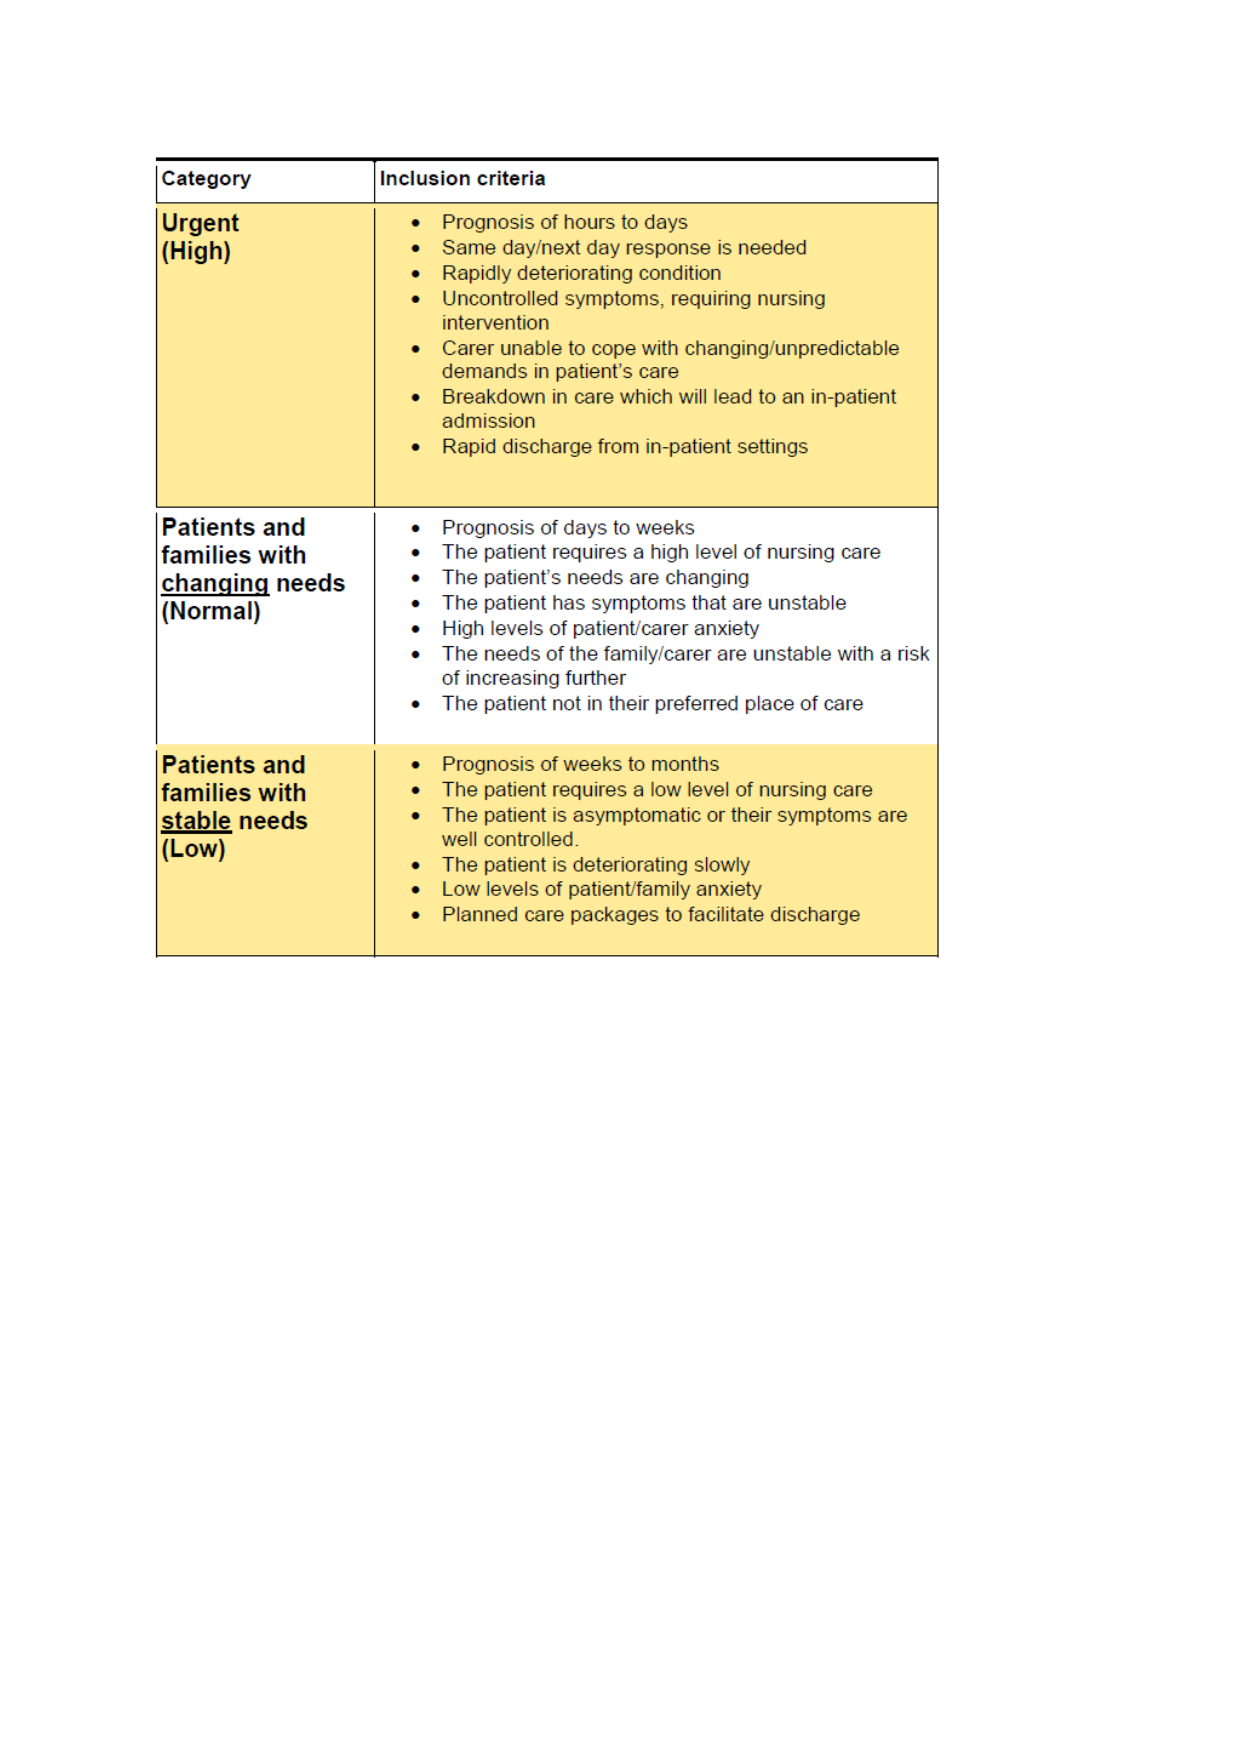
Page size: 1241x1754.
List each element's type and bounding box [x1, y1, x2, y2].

picture [150, 150, 946, 965]
